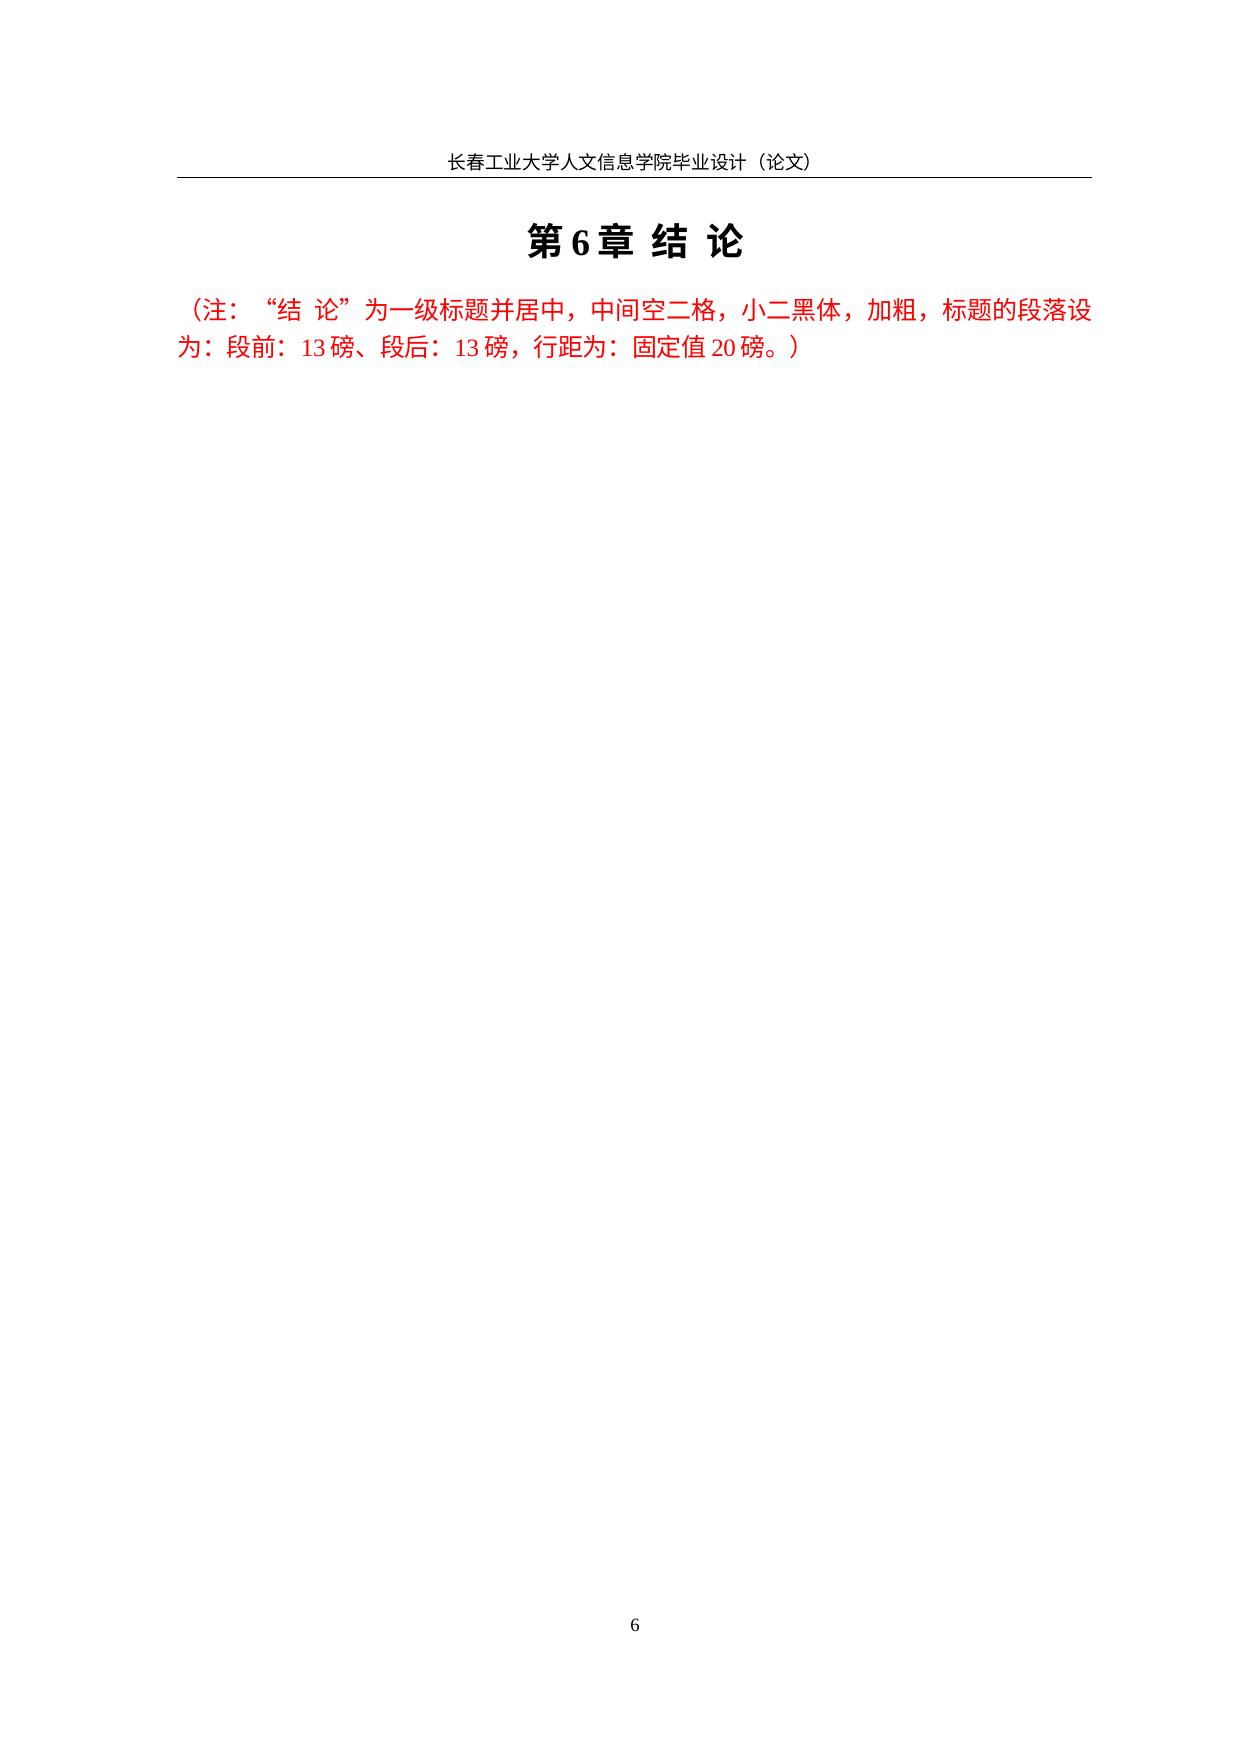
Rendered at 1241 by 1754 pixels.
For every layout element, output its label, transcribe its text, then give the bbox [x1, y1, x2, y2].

subtitle 第6章 结 论 [177, 222, 1092, 264]
text （注：“结 论”为一级标题并居中，中间空二格，小二黑体，加粗，标题的段落设为：段前：13磅、段后：13磅，行距为：固定值20磅。） [177, 291, 1092, 363]
